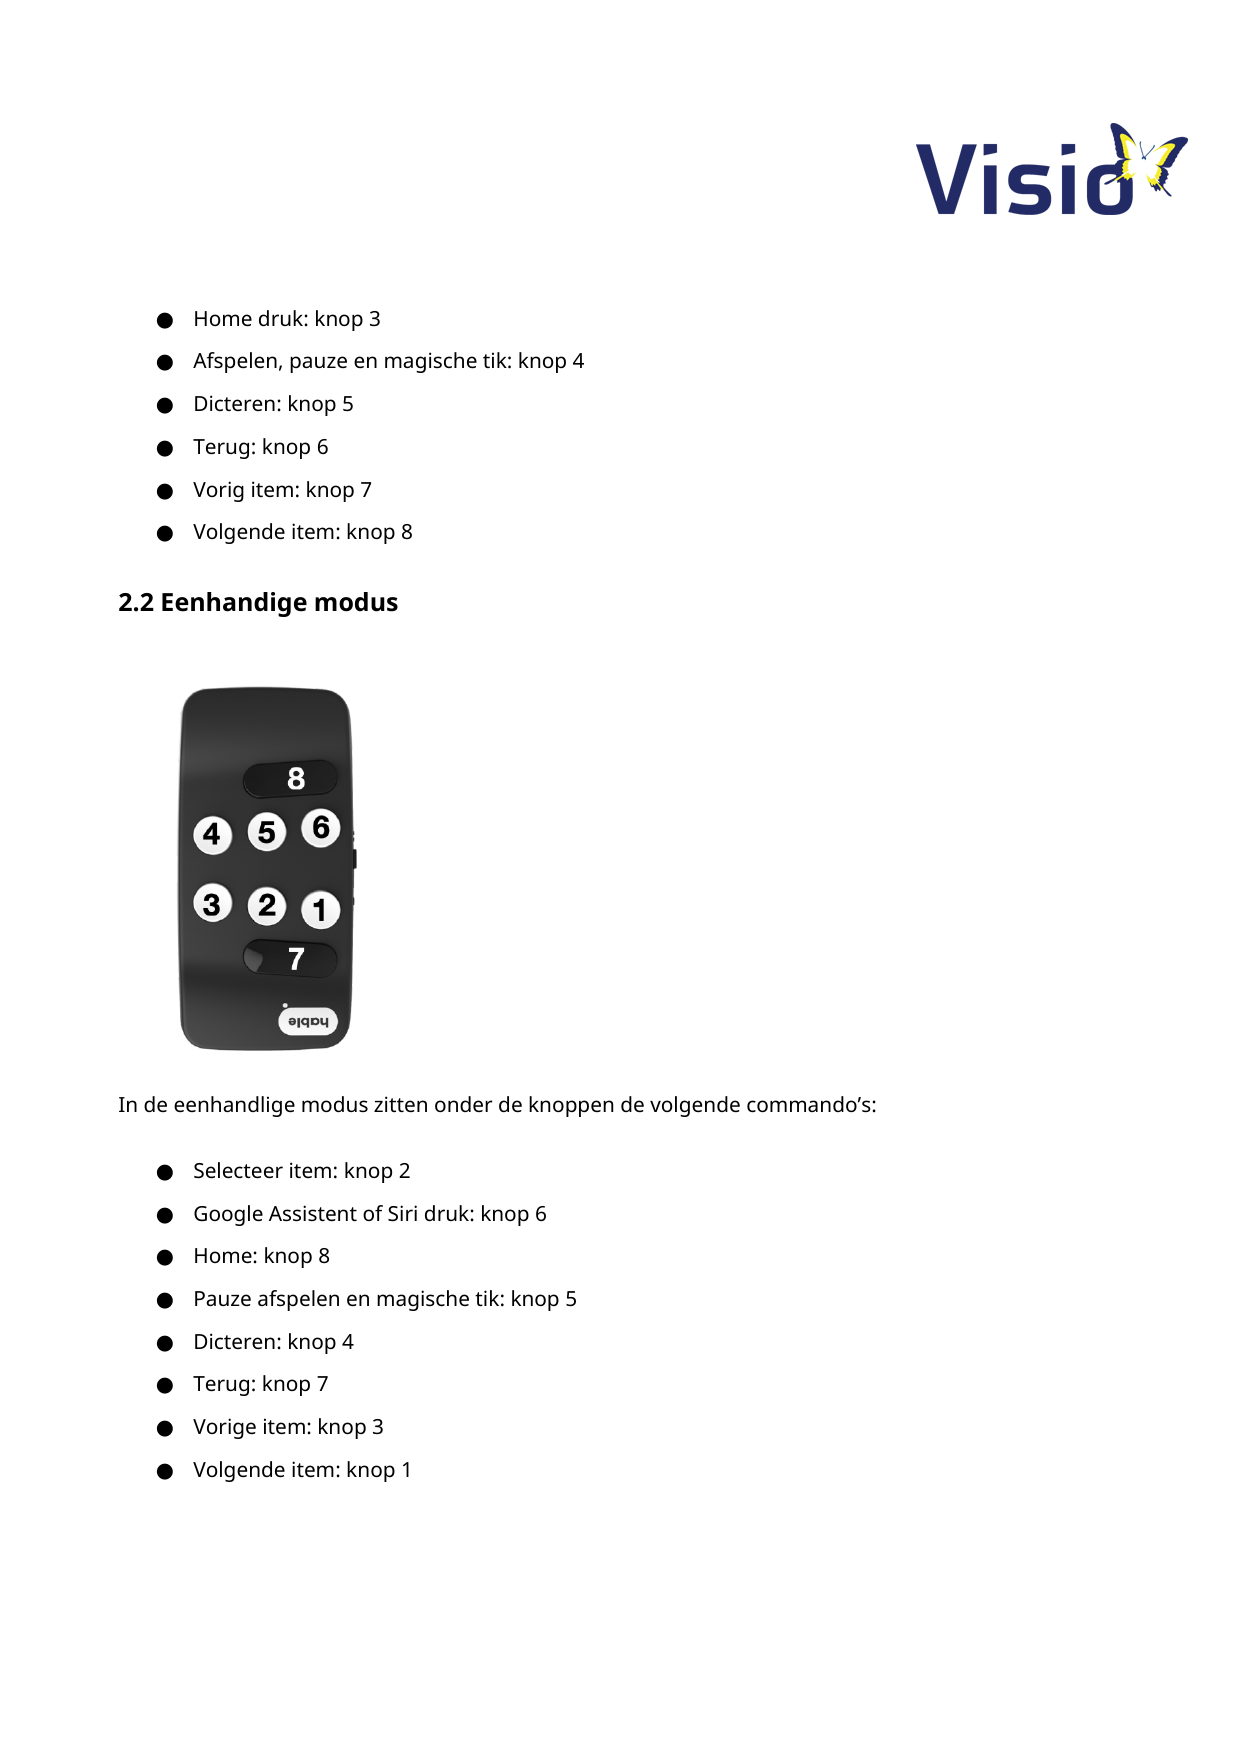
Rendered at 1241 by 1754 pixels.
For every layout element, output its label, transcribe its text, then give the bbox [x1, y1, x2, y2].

list Volgende item: knop 8 [156, 509, 1016, 552]
picture [904, 118, 1199, 218]
list Selecteer item: knop 2 [156, 1147, 1016, 1190]
list Terug: knop 6 [156, 423, 1016, 466]
list Dicteren: knop 4 [156, 1318, 1016, 1361]
text In de eenhandlige modus zitten onder de knoppen de volgende commando’s: [118, 1089, 1016, 1118]
list Dicteren: knop 5 [156, 381, 1016, 423]
list Terug: knop 7 [156, 1361, 1016, 1404]
list Afspelen, pauze en magische tik: knop 4 [156, 338, 1016, 381]
list Volgende item: knop 1 [156, 1446, 1016, 1489]
list Pauze afspelen en magische tik: knop 5 [156, 1276, 1016, 1318]
list Vorig item: knop 7 [156, 466, 1016, 509]
list Home druk: knop 3 [156, 295, 1016, 338]
list Home: knop 8 [156, 1233, 1016, 1276]
subtitle 2.2 Eenhandige modus [118, 585, 1016, 619]
list Vorige item: knop 3 [156, 1404, 1016, 1446]
picture [118, 648, 415, 1089]
list Google Assistent of Siri druk: knop 6 [156, 1190, 1016, 1233]
